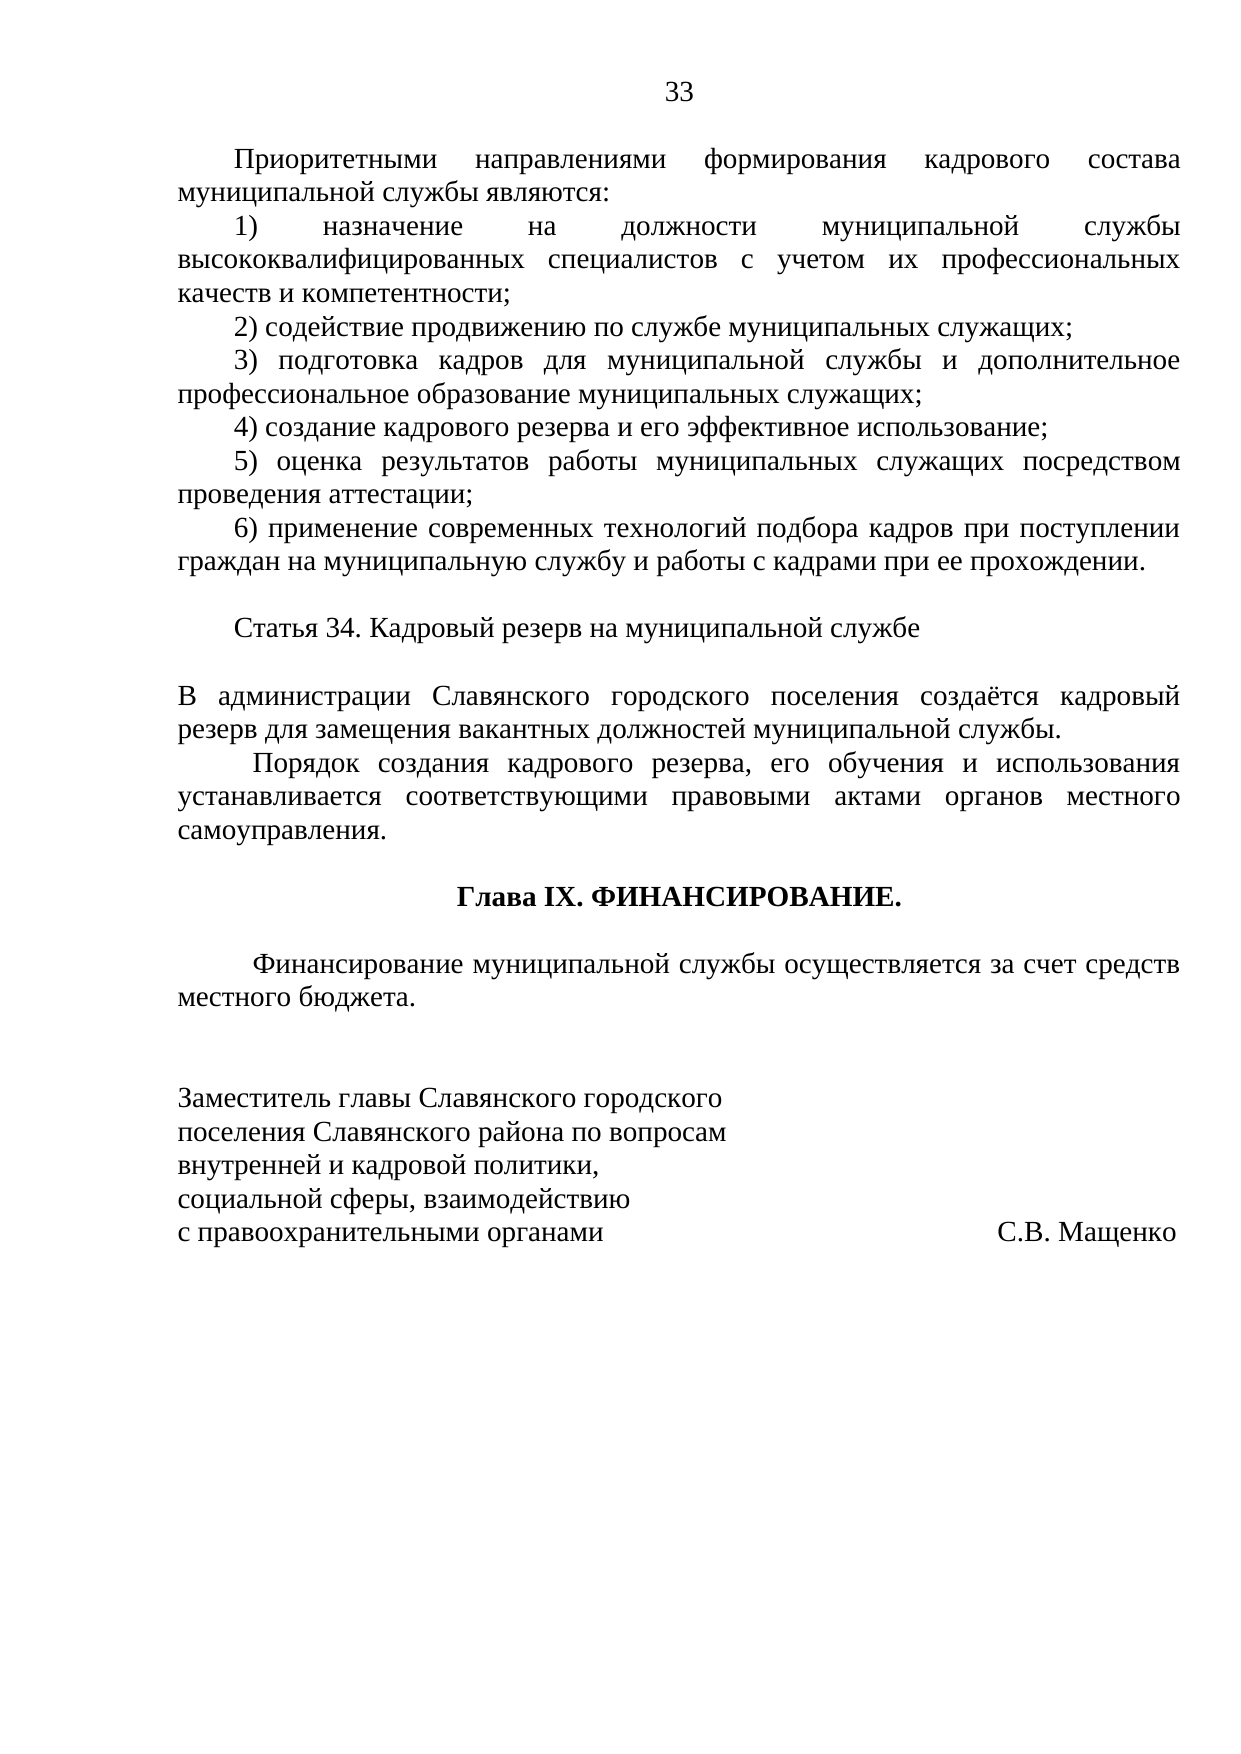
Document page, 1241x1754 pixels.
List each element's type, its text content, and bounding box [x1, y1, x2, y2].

text 5) оценка результатов работы муниципальных служащих посредством проведения аттестации; [177, 443, 1181, 510]
text 6) применение современных технологий подбора кадров при поступлении граждан на муниципальную службу и работы с кадрами при ее прохождении. [177, 510, 1181, 577]
text социальной сферы, взаимодействию [177, 1181, 1181, 1214]
text внутренней и кадровой политики, [177, 1147, 1181, 1181]
text Глава IX. ФИНАНСИРОВАНИЕ. [177, 879, 1181, 912]
text поселения Славянского района по вопросам [177, 1114, 1181, 1147]
text Финансирование муниципальной службы осуществляется за счет средств местного бюджета. [177, 946, 1181, 1013]
text Заместитель главы Славянского городского [177, 1080, 1181, 1114]
text 2) содействие продвижению по службе муниципальных служащих; [177, 309, 1181, 342]
text 1) назначение на должности муниципальной службы высококвалифицированных специалистов с учетом их профессиональных качеств и компетентности; [177, 208, 1181, 309]
text 3) подготовка кадров для муниципальной службы и дополнительное профессиональное образование муниципальных служащих; [177, 342, 1181, 409]
text В администрации Славянского городского поселения создаётся кадровый резерв для замещения вакантных должностей муниципальной службы. [177, 678, 1181, 745]
text Приоритетными направлениями формирования кадрового состава муниципальной службы являются: [177, 141, 1181, 208]
text Порядок создания кадрового резерва, его обучения и использования устанавливается соответствующими правовыми актами органов местного самоуправления. [177, 745, 1181, 845]
text с правоохранительными органами С.В. Мащенко [177, 1214, 1181, 1248]
text Статья 34. Кадровый резерв на муниципальной службе [177, 611, 1181, 644]
text 4) создание кадрового резерва и его эффективное использование; [177, 409, 1181, 443]
